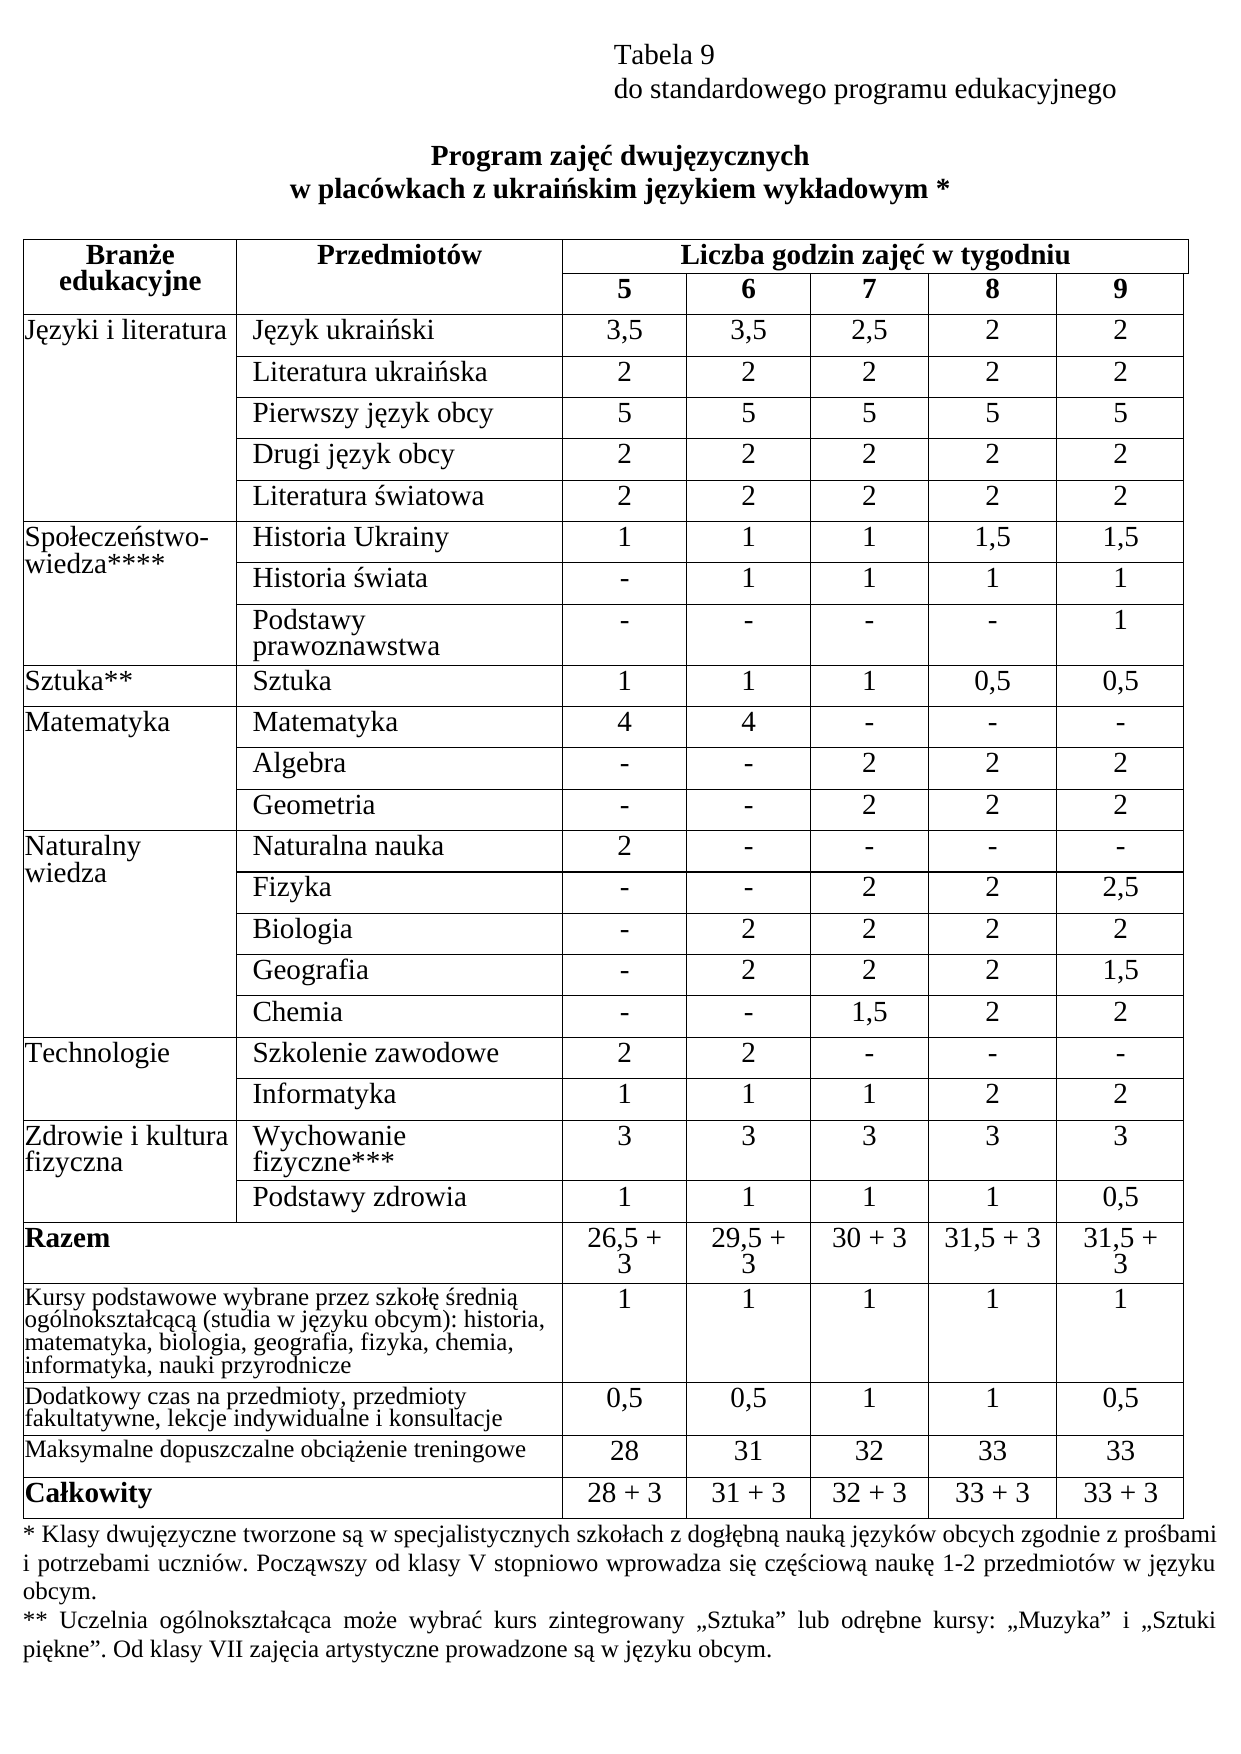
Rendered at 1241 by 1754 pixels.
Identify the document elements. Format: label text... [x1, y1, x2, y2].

table_cell Sztuka [237, 666, 562, 706]
table_cell 2 [929, 439, 1056, 479]
table_cell 2 [1057, 748, 1183, 789]
table_cell 5 [563, 274, 686, 314]
table_cell 3 [1057, 1121, 1183, 1180]
table_cell 1 [1057, 563, 1183, 604]
table_cell 0,5 [687, 1383, 810, 1435]
table_cell 2 [929, 873, 1056, 913]
table_cell 1 [687, 563, 810, 604]
table_cell - [929, 707, 1056, 747]
table_cell 1 [687, 522, 810, 562]
table_cell 2 [563, 481, 686, 521]
table_cell 0,5 [1057, 1383, 1183, 1435]
table_cell 1 [811, 563, 928, 604]
table_cell 2 [1057, 790, 1183, 830]
text ** Uczelnia ogólnokształcąca może wybrać kurs zintegrowany „Sztuka” lub odrębne kursy: „Muzyka” i „Sztuki piękne”. Od klasy VII zajęcia artystyczne prowadzone są w języku obcym. [23, 1605, 1218, 1663]
table_cell Podstawy prawoznawstwa [237, 605, 562, 664]
table_cell 2 [1057, 357, 1183, 397]
table_cell 2 [687, 914, 810, 954]
table_cell - [687, 748, 810, 789]
text do standardowego programu edukacyjnego [613, 71, 1203, 104]
table_cell 2 [1057, 914, 1183, 954]
table_cell Naturalna nauka [237, 831, 562, 871]
table_cell Chemia [237, 996, 562, 1037]
table_cell 0,5 [929, 666, 1056, 706]
table_cell 1,5 [811, 996, 928, 1037]
table_cell 1 [687, 666, 810, 706]
table_cell 2 [929, 790, 1056, 830]
table_cell Sztuka** [24, 666, 236, 706]
table_cell Dodatkowy czas na przedmioty, przedmioty fakultatywne, lekcje indywidualne i konsultacje [24, 1383, 562, 1435]
table_header Branże edukacyjne [24, 240, 236, 314]
table_cell 31 + 3 [687, 1478, 810, 1518]
table_cell - [563, 563, 686, 604]
table_cell Historia Ukrainy [237, 522, 562, 562]
table_cell 1 [929, 563, 1056, 604]
table_cell 2 [811, 357, 928, 397]
table_cell 1 [687, 1284, 810, 1382]
table_cell 3,5 [563, 315, 686, 356]
table_cell 2 [929, 315, 1056, 356]
table_cell 7 [811, 274, 928, 314]
table_cell - [929, 605, 1056, 664]
table_cell 8 [929, 274, 1056, 314]
table_cell 2,5 [1057, 873, 1183, 913]
table_cell 2 [687, 439, 810, 479]
table_cell - [687, 873, 810, 913]
table_cell 33 [1057, 1436, 1183, 1477]
table_cell 4 [687, 707, 810, 747]
table_cell 0,5 [1057, 1181, 1183, 1222]
table_cell 0,5 [1057, 666, 1183, 706]
table_cell 1 [1057, 1284, 1183, 1382]
table_cell Historia świata [237, 563, 562, 604]
table_cell 1 [811, 1284, 928, 1382]
table_cell - [929, 831, 1056, 871]
table_cell Technologie [24, 1038, 236, 1119]
table_cell 2 [687, 481, 810, 521]
table_cell Kursy podstawowe wybrane przez szkołę średnią ogólnokształcącą (studia w języku obcym): historia, matematyka, biologia, geografia, fizyka, chemia, informatyka, nauki przyrodnicze [24, 1284, 562, 1382]
table_header Liczba godzin zajęć w tygodniu [563, 240, 1188, 273]
text * Klasy dwujęzyczne tworzone są w specjalistycznych szkołach z dogłębną nauką języków obcych zgodnie z prośbami i potrzebami uczniów. Począwszy od klasy V stopniowo wprowadza się częściową naukę 1-2 przedmiotów w języku obcym. [23, 1519, 1218, 1605]
table_cell 1 [811, 1383, 928, 1435]
table_cell 28 [563, 1436, 686, 1477]
table_cell 2 [929, 481, 1056, 521]
table_cell 1,5 [929, 522, 1056, 562]
table_cell 28 + 3 [563, 1478, 686, 1518]
table_cell 1 [687, 1181, 810, 1222]
table_cell 5 [687, 398, 810, 438]
table_cell 3 [929, 1121, 1056, 1180]
table_cell 2 [929, 357, 1056, 397]
table_cell Matematyka [24, 707, 236, 830]
table_cell Informatyka [237, 1079, 562, 1119]
table_cell 2 [563, 1038, 686, 1078]
table_header Przedmiotów [237, 240, 562, 314]
table_cell - [563, 748, 686, 789]
table_cell 1 [811, 522, 928, 562]
table_cell 2 [929, 914, 1056, 954]
table_cell 2 [687, 357, 810, 397]
table_cell Języki i literatura [24, 315, 236, 521]
table_cell 1 [1057, 605, 1183, 664]
table_cell Geometria [237, 790, 562, 830]
table_cell Język ukraiński [237, 315, 562, 356]
table_cell 6 [687, 274, 810, 314]
table_cell Matematyka [237, 707, 562, 747]
table_cell - [1057, 707, 1183, 747]
table_cell - [687, 790, 810, 830]
table_cell 1 [563, 1079, 686, 1119]
table_cell 2 [687, 955, 810, 995]
table_cell - [811, 707, 928, 747]
table_cell Zdrowie i kultura fizyczna [24, 1121, 236, 1222]
table_cell Fizyka [237, 873, 562, 913]
table_cell Naturalny wiedza [24, 831, 236, 1037]
table_cell 2 [929, 1079, 1056, 1119]
table_cell - [687, 831, 810, 871]
table_cell Społeczeństwo- wiedza**** [24, 522, 236, 664]
table_cell - [1057, 1038, 1183, 1078]
table_cell 29,5 + 3 [687, 1223, 810, 1283]
table_cell 2 [811, 873, 928, 913]
text Program zajęć dwujęzycznych [37, 138, 1203, 172]
table_cell Drugi język obcy [237, 439, 562, 479]
table_cell - [1057, 831, 1183, 871]
table_cell - [563, 605, 686, 664]
table_cell 2 [1057, 481, 1183, 521]
table_cell Podstawy zdrowia [237, 1181, 562, 1222]
table_cell - [563, 996, 686, 1037]
table_cell 2 [811, 748, 928, 789]
table_cell - [687, 605, 810, 664]
table_cell 3,5 [687, 315, 810, 356]
table_cell 2 [563, 357, 686, 397]
table_cell 1,5 [1057, 955, 1183, 995]
table_cell - [563, 873, 686, 913]
table_cell 1 [811, 1079, 928, 1119]
table_cell 1 [563, 666, 686, 706]
table_cell 1 [563, 522, 686, 562]
table_cell 2 [811, 481, 928, 521]
table_cell 1 [929, 1284, 1056, 1382]
table_cell Algebra [237, 748, 562, 789]
table_cell Całkowity [24, 1478, 562, 1518]
table_cell 1 [563, 1181, 686, 1222]
table_cell Biologia [237, 914, 562, 954]
table_cell 1 [811, 1181, 928, 1222]
table_cell Geografia [237, 955, 562, 995]
table_cell 31 [687, 1436, 810, 1477]
table_cell 2 [929, 996, 1056, 1037]
table_cell Razem [24, 1223, 562, 1283]
table_cell Literatura ukraińska [237, 357, 562, 397]
table_cell - [563, 914, 686, 954]
table_cell 2 [811, 790, 928, 830]
table_cell - [563, 955, 686, 995]
table_cell 2 [687, 1038, 810, 1078]
table_cell 31,5 + 3 [929, 1223, 1056, 1283]
table_cell 2 [811, 955, 928, 995]
table_cell 1 [563, 1284, 686, 1382]
table_cell 3 [811, 1121, 928, 1180]
table_cell Wychowanie fizyczne*** [237, 1121, 562, 1180]
table_cell 1 [929, 1383, 1056, 1435]
table_cell 2,5 [811, 315, 928, 356]
table_cell 1 [929, 1181, 1056, 1222]
table_cell 33 + 3 [1057, 1478, 1183, 1518]
table_cell 5 [929, 398, 1056, 438]
table_cell 33 + 3 [929, 1478, 1056, 1518]
table_cell 1,5 [1057, 522, 1183, 562]
table_cell 2 [563, 831, 686, 871]
table_cell 2 [929, 748, 1056, 789]
table_cell Pierwszy język obcy [237, 398, 562, 438]
table_cell - [811, 1038, 928, 1078]
table_cell 5 [563, 398, 686, 438]
table_cell 2 [563, 439, 686, 479]
text w placówkach z ukraińskim językiem wykładowym * [37, 172, 1203, 205]
table_cell 2 [1057, 315, 1183, 356]
table_cell 5 [1057, 398, 1183, 438]
table_cell Szkolenie zawodowe [237, 1038, 562, 1078]
table_cell 5 [811, 398, 928, 438]
table_cell 0,5 [563, 1383, 686, 1435]
table_cell 2 [811, 439, 928, 479]
table_cell Literatura światowa [237, 481, 562, 521]
table_cell 32 [811, 1436, 928, 1477]
table_cell 33 [929, 1436, 1056, 1477]
table_cell - [687, 996, 810, 1037]
table_cell Maksymalne dopuszczalne obciążenie treningowe [24, 1436, 562, 1477]
table_cell 32 + 3 [811, 1478, 928, 1518]
table_cell 3 [687, 1121, 810, 1180]
table_cell 9 [1057, 274, 1183, 314]
table_cell 26,5 + 3 [563, 1223, 686, 1283]
text Tabela 9 [613, 37, 1203, 71]
table_cell - [563, 790, 686, 830]
table_cell 2 [1057, 996, 1183, 1037]
table_cell 2 [811, 914, 928, 954]
table_cell 2 [1057, 439, 1183, 479]
table_cell 1 [687, 1079, 810, 1119]
table_cell 1 [811, 666, 928, 706]
table_cell 2 [929, 955, 1056, 995]
table_cell 3 [563, 1121, 686, 1180]
table_cell 30 + 3 [811, 1223, 928, 1283]
table_cell 4 [563, 707, 686, 747]
table_cell 31,5 + 3 [1057, 1223, 1183, 1283]
table_cell - [929, 1038, 1056, 1078]
table_cell - [811, 605, 928, 664]
table_cell 2 [1057, 1079, 1183, 1119]
table_cell - [811, 831, 928, 871]
